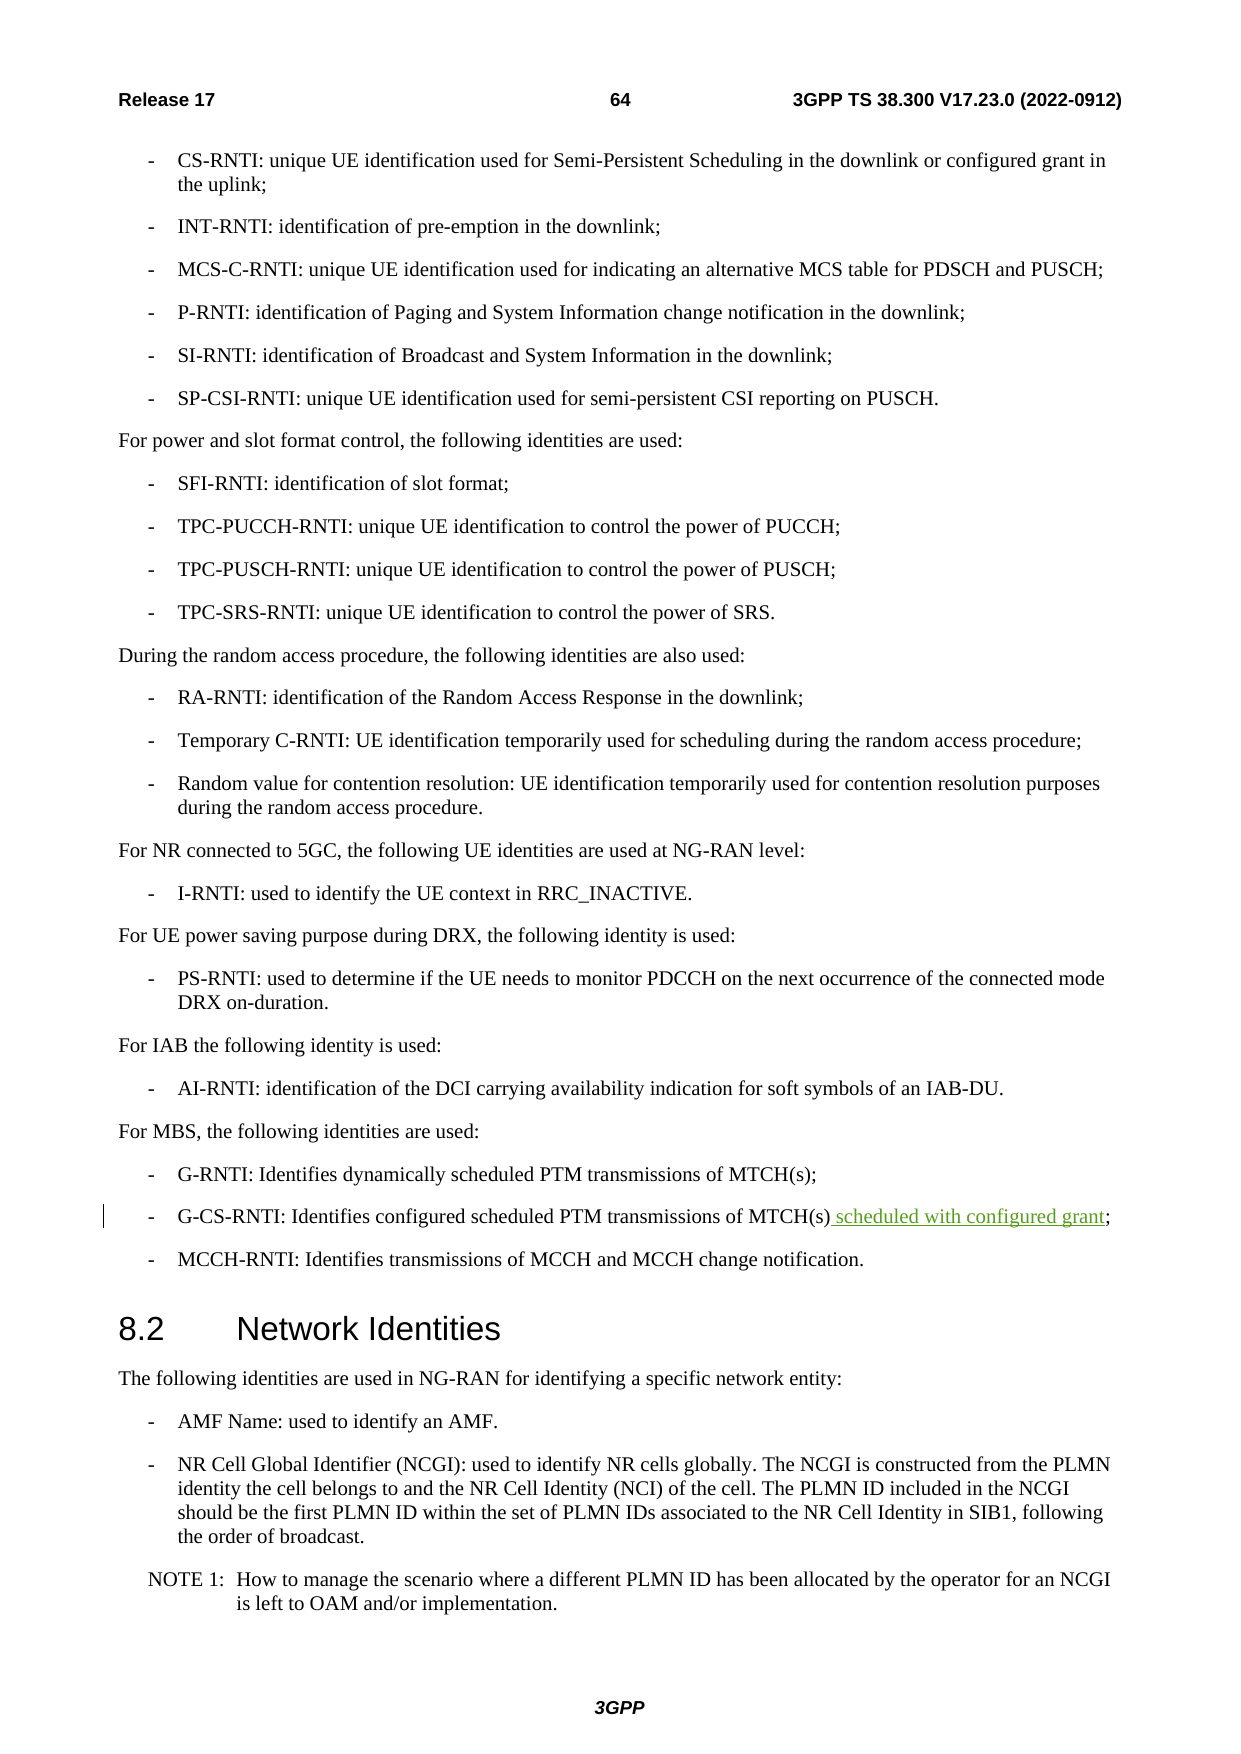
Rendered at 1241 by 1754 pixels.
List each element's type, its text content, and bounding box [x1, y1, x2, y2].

text - MCCH-RNTI: Identifies transmissions of MCCH and MCCH change notification. [148, 1247, 1122, 1271]
text The following identities are used in NG-RAN for identifying a specific network entity: [118, 1366, 1122, 1390]
subtitle 8.2 Network Identities [118, 1309, 1122, 1347]
text - SP-CSI-RNTI: unique UE identification used for semi-persistent CSI reporting on PUSCH. [148, 386, 1122, 410]
text - AMF Name: used to identify an AMF. [148, 1409, 1122, 1433]
text - NR Cell Global Identifier (NCGI): used to identify NR cells globally. The NCGI is constructed from the PLMN identity the cell belongs to and the NR Cell Identity (NCI) of the cell. The PLMN ID included in the NCGI should be the first PLMN ID within the set of PLMN IDs associated to the NR Cell Identity in SIB1, following the order of broadcast. [148, 1452, 1122, 1548]
text - Random value for contention resolution: UE identification temporarily used for contention resolution purposes during the random access procedure. [148, 771, 1122, 819]
text - PS-RNTI: used to determine if the UE needs to monitor PDCCH on the next occurrence of the connected mode DRX on-duration. [148, 966, 1122, 1014]
text - Temporary C-RNTI: UE identification temporarily used for scheduling during the random access procedure; [148, 728, 1122, 752]
text For MBS, the following identities are used: [118, 1119, 1122, 1143]
text - AI-RNTI: identification of the DCI carrying availability indication for soft symbols of an IAB-DU. [148, 1076, 1122, 1100]
text During the random access procedure, the following identities are also used: [118, 642, 1122, 667]
text - TPC-PUSCH-RNTI: unique UE identification to control the power of PUSCH; [148, 557, 1122, 581]
text - TPC-PUCCH-RNTI: unique UE identification to control the power of PUCCH; [148, 514, 1122, 538]
text - INT-RNTI: identification of pre-emption in the downlink; [148, 214, 1122, 238]
text - RA-RNTI: identification of the Random Access Response in the downlink; [148, 685, 1122, 709]
text - CS-RNTI: unique UE identification used for Semi-Persistent Scheduling in the downlink or configured grant in the uplink; [148, 147, 1122, 196]
text For NR connected to 5GC, the following UE identities are used at NG-RAN level: [118, 838, 1122, 862]
text - SFI-RNTI: identification of slot format; [148, 471, 1122, 495]
text - G-RNTI: Identifies dynamically scheduled PTM transmissions of MTCH(s); [148, 1162, 1122, 1186]
text For IAB the following identity is used: [118, 1033, 1122, 1057]
text For power and slot format control, the following identities are used: [118, 428, 1122, 452]
text - I-RNTI: used to identify the UE context in RRC_INACTIVE. [148, 881, 1122, 905]
text - P-RNTI: identification of Paging and System Information change notification in the downlink; [148, 300, 1122, 324]
text - TPC-SRS-RNTI: unique UE identification to control the power of SRS. [148, 600, 1122, 624]
text For UE power saving purpose during DRX, the following identity is used: [118, 923, 1122, 947]
text - G-CS-RNTI: Identifies configured scheduled PTM transmissions of MTCH(s); [148, 1204, 1122, 1228]
text - MCS-C-RNTI: unique UE identification used for indicating an alternative MCS table for PDSCH and PUSCH; [148, 257, 1122, 281]
text - SI-RNTI: identification of Broadcast and System Information in the downlink; [148, 343, 1122, 367]
text NOTE 1: How to manage the scenario where a different PLMN ID has been allocated by the operator for an NCGI is left to OAM and/or implementation. [148, 1567, 1122, 1615]
